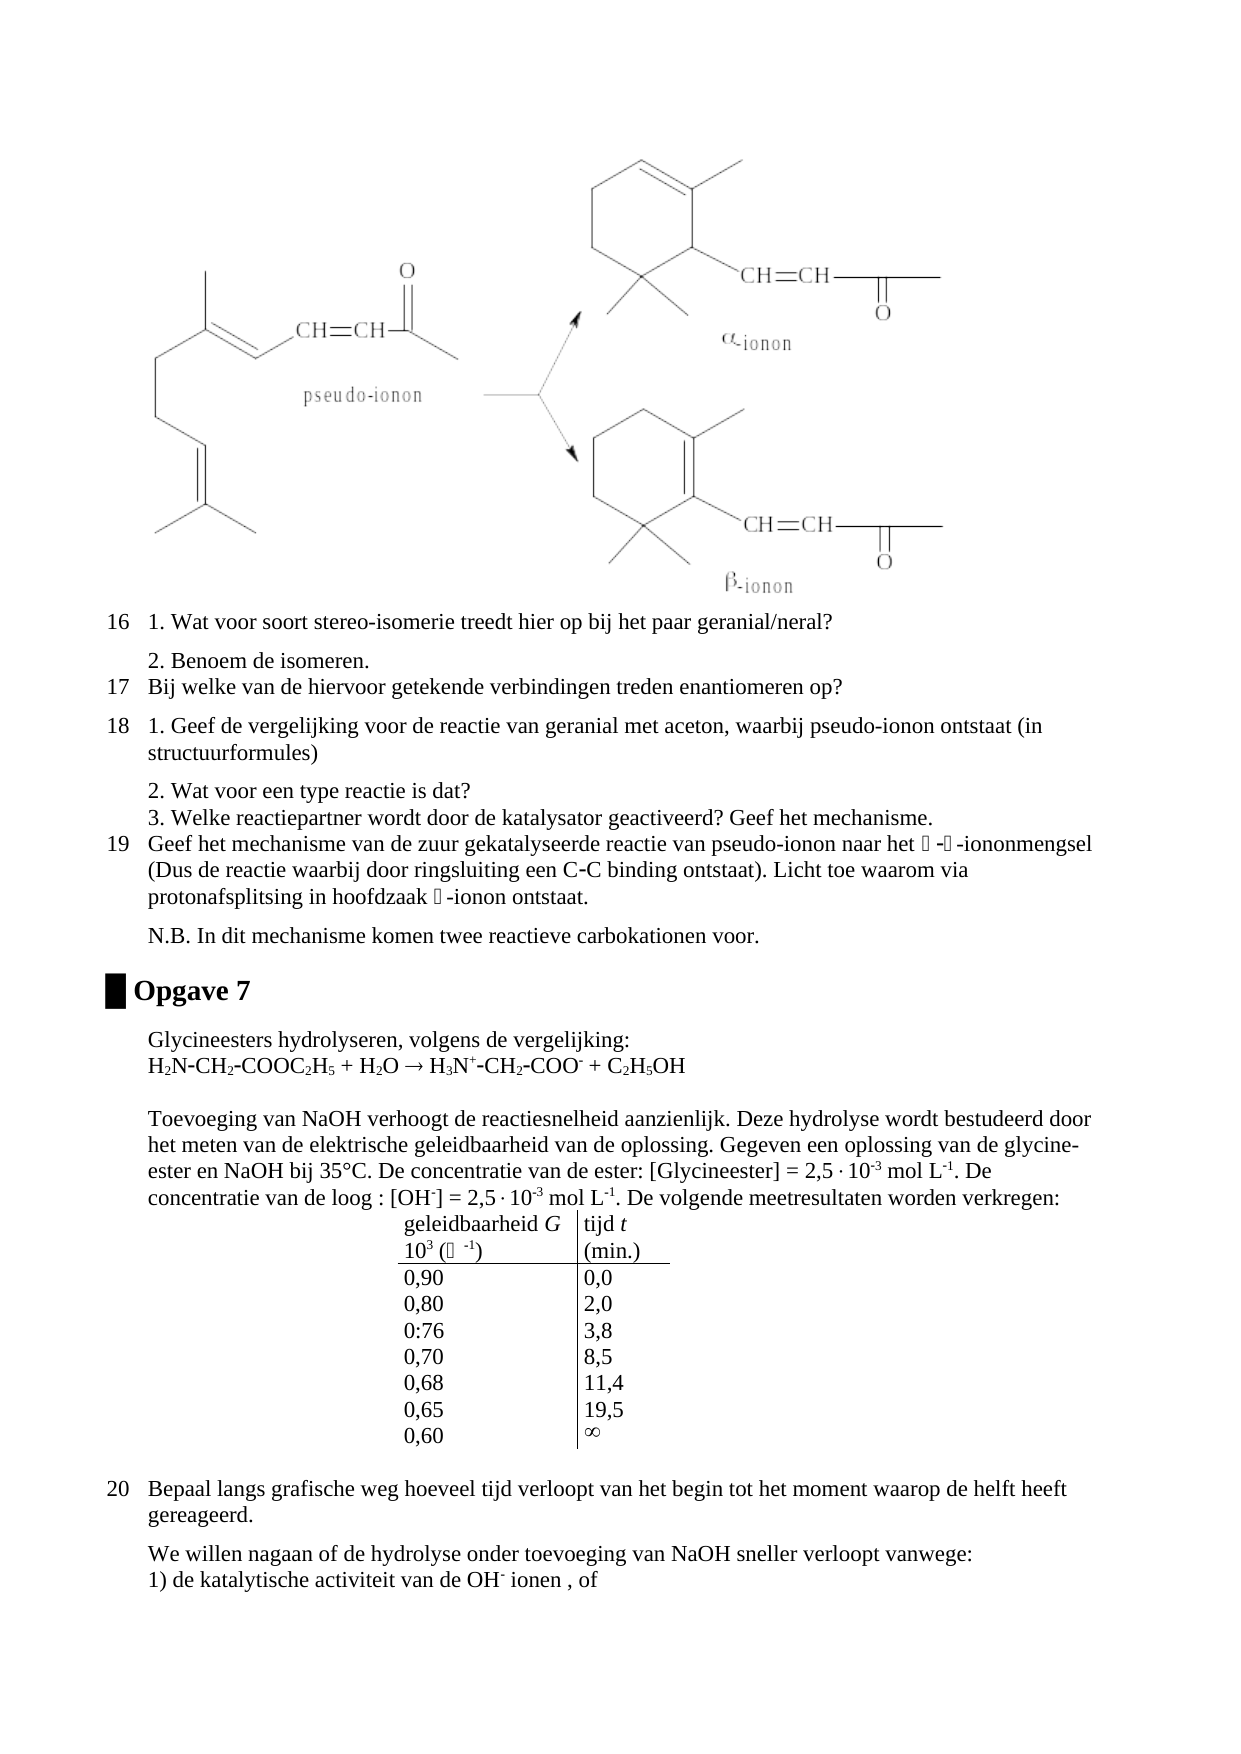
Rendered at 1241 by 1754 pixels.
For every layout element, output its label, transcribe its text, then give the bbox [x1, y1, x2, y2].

table_cell [578, 1422, 670, 1448]
table_cell 3,8 [578, 1317, 670, 1343]
table_cell 0,90 [398, 1264, 577, 1290]
text We willen nagaan of de hydrolyse onder toevoeging van NaOH sneller verloopt vanwege: [148, 1540, 1092, 1566]
table_cell 0,0 [578, 1264, 670, 1290]
table_cell 0:76 [398, 1317, 577, 1343]
table_cell 0,65 [398, 1396, 577, 1422]
table_cell (min.) [578, 1237, 670, 1263]
text 1. Wat voor soort stereo-isomerie treedt hier op bij het paar geranial/neral? [89, 608, 1092, 634]
text 3. Welke reactiepartner wordt door de katalysator geactiveerd? Geef het mechanisme. [148, 804, 1092, 830]
text Bij welke van de hiervoor getekende verbindingen treden enantiomeren op? [89, 673, 1092, 700]
table_header tijd t [578, 1210, 670, 1237]
table_cell 103 (1) [398, 1237, 577, 1263]
table_cell 0,70 [398, 1343, 577, 1369]
text Glycineesters hydrolyseren, volgens de vergelijking: [148, 1026, 1092, 1052]
table_cell 11,4 [578, 1370, 670, 1396]
table_cell 2,0 [578, 1290, 670, 1317]
text Geef het mechanisme van de zuur gekatalyseerde reactie van pseudo-ionon naar het -iononmengsel (Dus de reactie waarbij door ringsluiting een CC binding ontstaat). Licht toe waarom via protonafsplitsing in hoofdzaak -ionon ontstaat. [89, 830, 1092, 909]
text 2. Benoem de isomeren. [148, 647, 1092, 673]
table_cell 19,5 [578, 1396, 670, 1422]
text N.B. In dit mechanisme komen twee reactieve carbokationen voor. [148, 922, 1092, 948]
table_cell 8,5 [578, 1343, 670, 1369]
text 1. Geef de vergelijking voor de reactie van geranial met aceton, waarbij pseudo-ionon ontstaat (in structuurformules) [89, 712, 1092, 765]
text Bepaal langs grafische weg hoeveel tijd verloopt van het begin tot het moment waarop de helft heeft gereageerd. [89, 1475, 1092, 1528]
text 2. Wat voor een type reactie is dat? [148, 777, 1092, 804]
text H2NCH2COOC2H5 + H2O H3N+CH2COO + C2H5OH [148, 1052, 1092, 1078]
table_cell 0,60 [398, 1422, 577, 1448]
text Toevoeging van NaOH verhoogt de reactiesnelheid aanzienlijk. Deze hydrolyse wordt bestudeerd door het meten van de elektrische geleidbaarheid van de oplossing. Gegeven een oplossing van de glycine-ester en NaOH bij 35°C. De concentratie van de ester: [Glycineester] = 2,5103 mol L1. De concentratie van de loog : [OH] = 2,5103 mol L1. De volgende meetresultaten worden verkregen: [148, 1105, 1092, 1210]
table_cell 0,68 [398, 1370, 577, 1396]
table_header geleidbaarheid G [398, 1210, 577, 1237]
text 1) de katalytische activiteit van de OH ionen , of [148, 1566, 1092, 1593]
table_cell 0,80 [398, 1290, 577, 1317]
